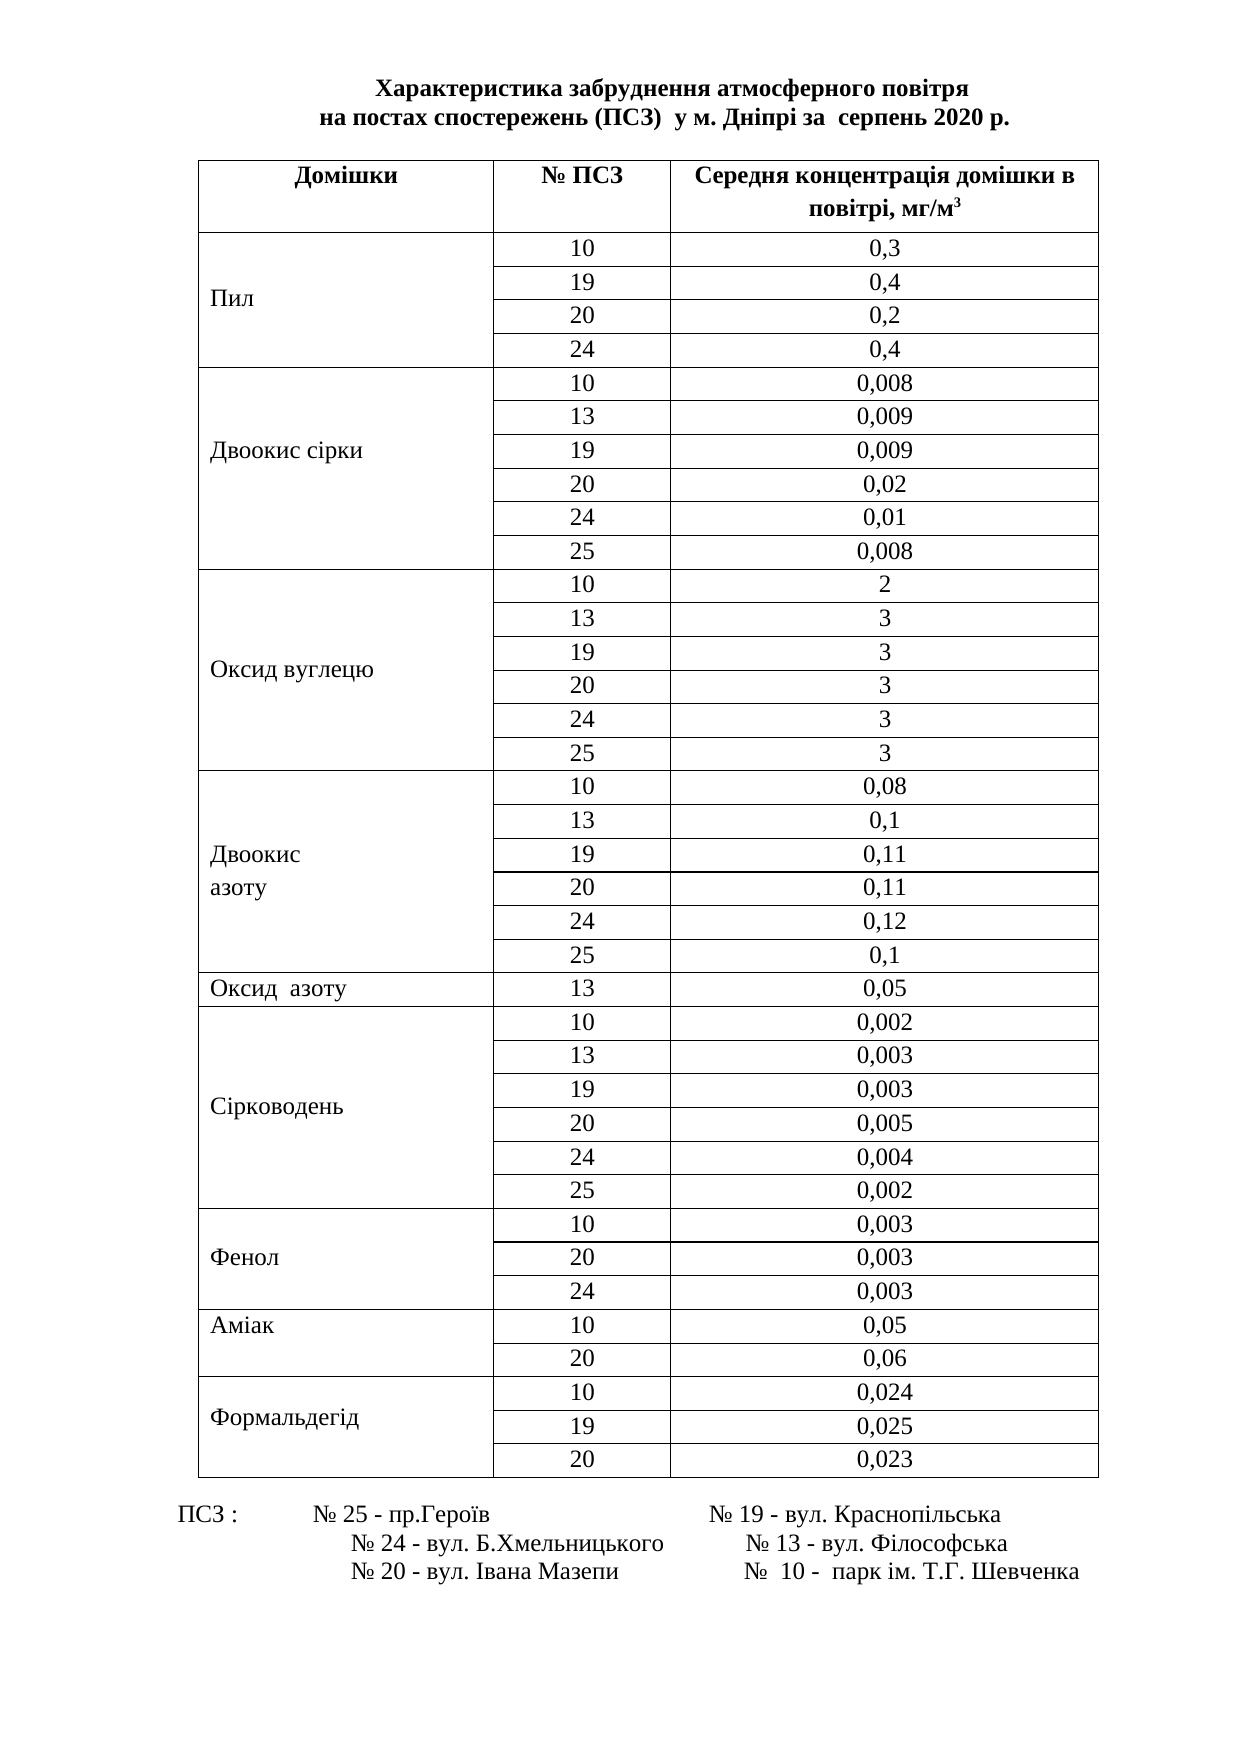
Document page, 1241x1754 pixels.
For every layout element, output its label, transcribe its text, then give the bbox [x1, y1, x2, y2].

table_cell 25 [494, 738, 670, 770]
table_cell 0,009 [671, 401, 1098, 434]
table_cell 13 [494, 1041, 670, 1073]
table_cell 0,1 [671, 805, 1098, 838]
text № 20 - вул. Івана Мазепи № 10 - парк ім. Т.Г. Шевченка [177, 1556, 1152, 1585]
table_cell 10 [494, 570, 670, 602]
table_cell 3 [671, 603, 1098, 636]
text ПСЗ : № 25 - пр.Героїв № 19 - вул. Краснопільська [177, 159, 1152, 1528]
table_cell 19 [494, 435, 670, 468]
table_cell 0,003 [671, 1243, 1098, 1275]
table_cell 24 [494, 1276, 670, 1309]
table_cell Двоокис азоту [199, 771, 493, 972]
table_cell 0,024 [671, 1377, 1098, 1410]
table_cell 20 [494, 873, 670, 905]
table_cell Пил [199, 233, 493, 367]
table_cell 24 [494, 502, 670, 535]
table_cell 0,4 [671, 267, 1098, 299]
table_cell 10 [494, 1310, 670, 1342]
table_cell 24 [494, 704, 670, 737]
table_cell 24 [494, 1142, 670, 1174]
table_cell 0,01 [671, 502, 1098, 535]
table_cell 0,005 [671, 1108, 1098, 1141]
table_cell 25 [494, 1175, 670, 1208]
table_cell 0,009 [671, 435, 1098, 468]
table_cell 20 [494, 469, 670, 501]
table_cell 10 [494, 1007, 670, 1039]
table_cell 10 [494, 368, 670, 400]
table_header Домішки [199, 161, 493, 232]
table_cell 0,11 [671, 839, 1098, 871]
table_cell 0,11 [671, 873, 1098, 905]
table_header № ПСЗ [494, 161, 670, 232]
table_cell 0,002 [671, 1175, 1098, 1208]
table_cell 0,008 [671, 368, 1098, 400]
table_cell 0,004 [671, 1142, 1098, 1174]
table_cell Формальдегід [199, 1377, 493, 1477]
table_cell 10 [494, 1377, 670, 1410]
table_cell 3 [671, 671, 1098, 703]
table_cell 2 [671, 570, 1098, 602]
table_cell 10 [494, 233, 670, 266]
table_cell 13 [494, 603, 670, 636]
table_cell 19 [494, 1411, 670, 1443]
table_cell 20 [494, 300, 670, 333]
table_cell Фенол [199, 1209, 493, 1309]
table_cell 25 [494, 940, 670, 972]
table_cell Сірководень [199, 1007, 493, 1208]
table_cell 0,06 [671, 1344, 1098, 1376]
table_cell 10 [494, 771, 670, 804]
table_cell Аміак [199, 1310, 493, 1376]
text Характеристика забруднення атмосферного повітря [192, 73, 1152, 102]
table_cell 0,023 [671, 1444, 1098, 1477]
table_cell 20 [494, 1108, 670, 1141]
table_cell 0,003 [671, 1276, 1098, 1309]
table_cell 20 [494, 1243, 670, 1275]
table_cell 0,002 [671, 1007, 1098, 1039]
text на постах спостережень (ПСЗ) у м. Дніпрі за серпень 2020 р. [177, 102, 1152, 131]
table_cell 0,05 [671, 1310, 1098, 1342]
table_cell 0,003 [671, 1209, 1098, 1241]
table_cell Оксид азоту [199, 973, 493, 1006]
table_cell 0,12 [671, 906, 1098, 939]
table_cell 0,025 [671, 1411, 1098, 1443]
table_cell 10 [494, 1209, 670, 1241]
table_cell 13 [494, 973, 670, 1006]
text № 24 - вул. Б.Хмельницького № 13 - вул. Філософська [177, 1528, 1152, 1556]
table_header Середня концентрація домішки в повітрі, мг/м3 [671, 161, 1098, 232]
table_cell 24 [494, 906, 670, 939]
table_cell 0,3 [671, 233, 1098, 266]
table_cell 0,008 [671, 536, 1098, 568]
table_cell 0,08 [671, 771, 1098, 804]
table_cell 0,003 [671, 1074, 1098, 1107]
table_cell 19 [494, 637, 670, 669]
table_cell 20 [494, 671, 670, 703]
table_cell 19 [494, 839, 670, 871]
table_cell 3 [671, 738, 1098, 770]
table_cell Оксид вуглецю [199, 570, 493, 770]
table_cell 19 [494, 267, 670, 299]
table_cell 20 [494, 1344, 670, 1376]
table_cell 3 [671, 704, 1098, 737]
table_cell 0,003 [671, 1041, 1098, 1073]
table_cell 0,02 [671, 469, 1098, 501]
table_cell 25 [494, 536, 670, 568]
table_cell 24 [494, 334, 670, 367]
table_cell 0,05 [671, 973, 1098, 1006]
table_cell Двоокис сірки [199, 368, 493, 568]
table_cell 0,2 [671, 300, 1098, 333]
table_cell 13 [494, 401, 670, 434]
table_cell 0,1 [671, 940, 1098, 972]
table_cell 13 [494, 805, 670, 838]
table_cell 19 [494, 1074, 670, 1107]
table_cell 0,4 [671, 334, 1098, 367]
table_cell 20 [494, 1444, 670, 1477]
table_cell 3 [671, 637, 1098, 669]
